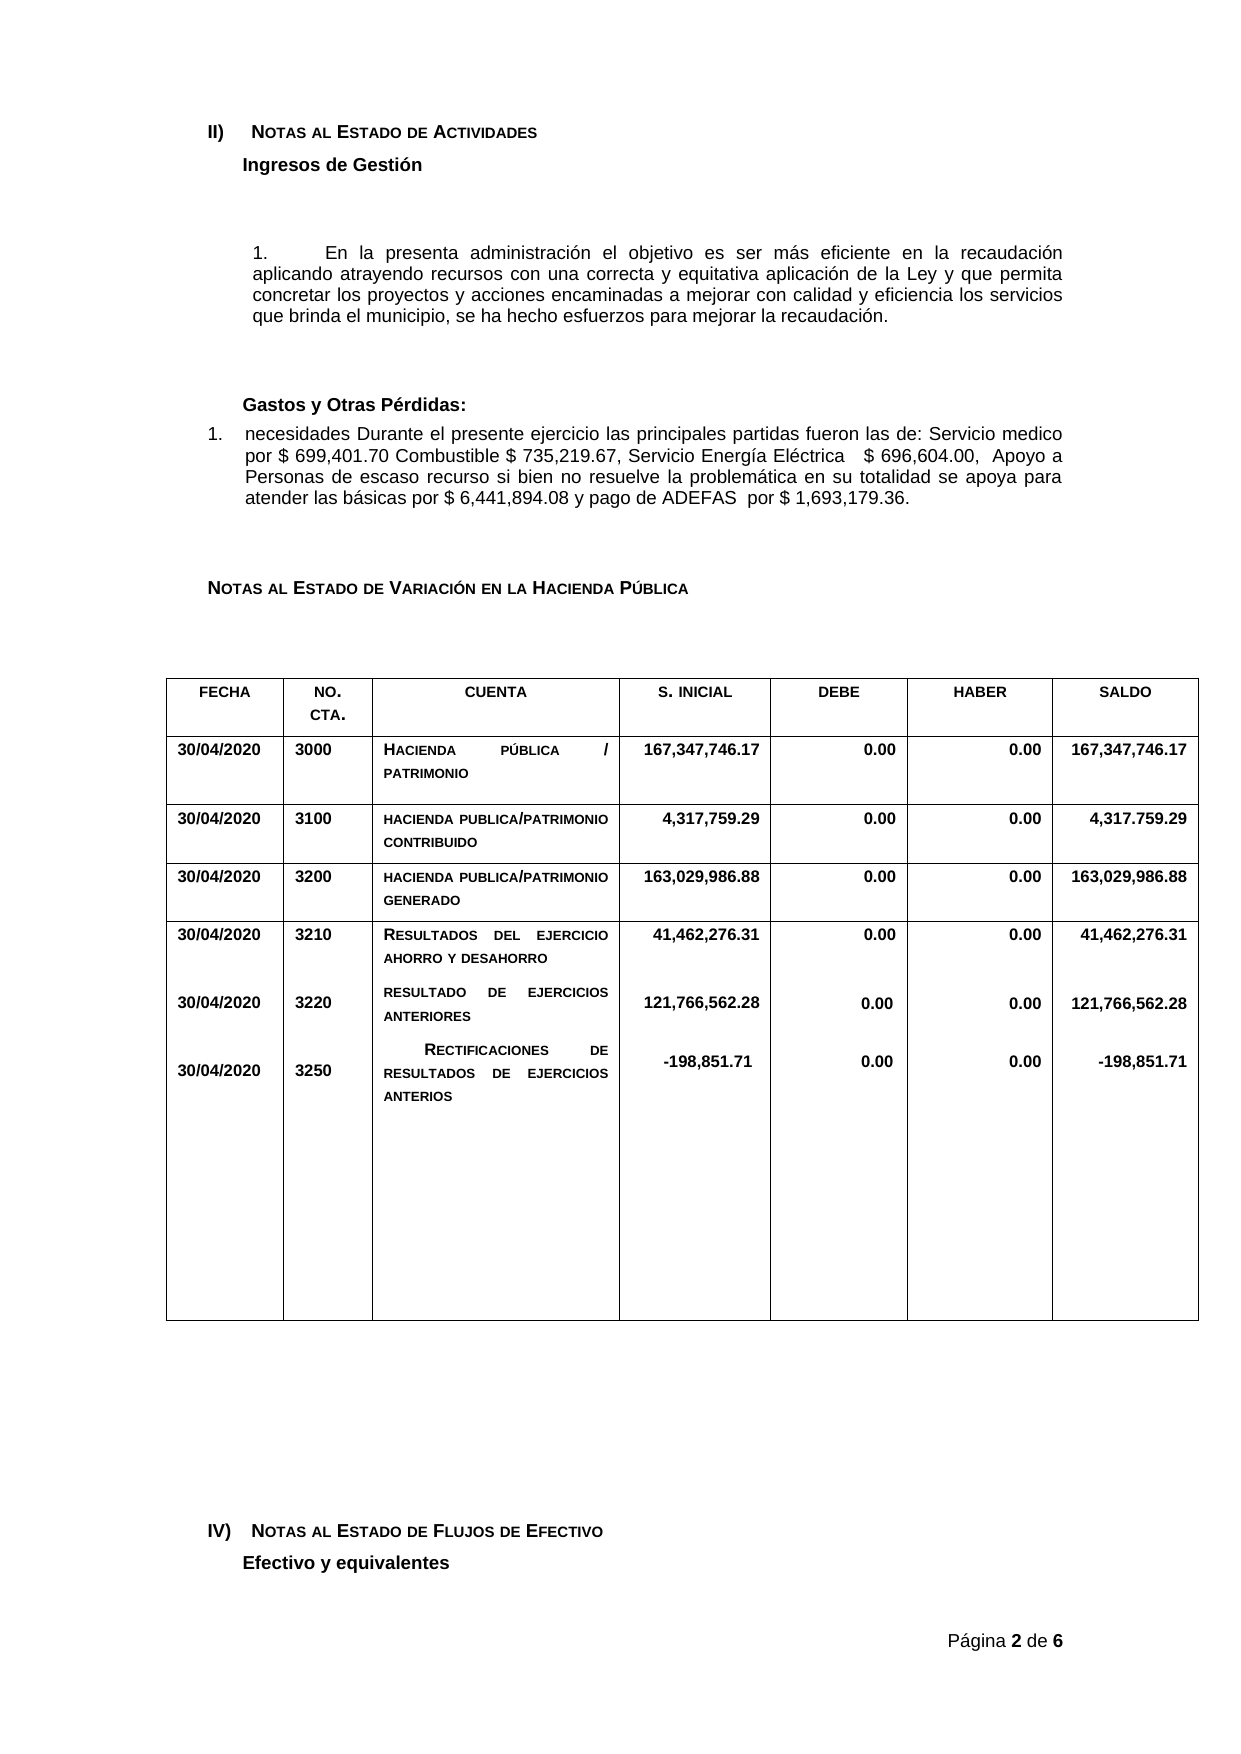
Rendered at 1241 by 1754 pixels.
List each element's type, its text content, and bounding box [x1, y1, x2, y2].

table_cell 0.00 0.00 0.00 [908, 922, 1052, 1320]
table_header s. inicial [620, 679, 770, 736]
table_cell 4,317,759.29 [620, 805, 770, 863]
table_cell 3210 3220 3250 [284, 922, 372, 1320]
table_header debe [771, 679, 907, 736]
table_cell 41,462,276.31 121,766,562.28 -198,851.71 [620, 922, 770, 1320]
text Notas al Estado de Variación en la Hacienda Pública [177, 576, 1063, 599]
text Ingresos de Gestión [242, 154, 1063, 175]
text Efectivo y equivalentes [242, 1553, 1063, 1574]
table_cell 4,317.759.29 [1053, 805, 1198, 863]
table_cell 41,462,276.31 121,766,562.28 -198,851.71 [1053, 922, 1198, 1320]
table_cell 30/04/2020 [167, 864, 283, 921]
table_header cuenta [373, 679, 619, 736]
table_cell 163,029,986.88 [620, 864, 770, 921]
text II) Notas al Estado de Actividades [177, 120, 1063, 144]
table_cell 0.00 0.00 0.00 [771, 922, 907, 1320]
table_cell 167,347,746.17 [1053, 737, 1198, 804]
text IV) Notas al Estado de Flujos de Efectivo [177, 1519, 1063, 1542]
table_cell 0.00 [908, 805, 1052, 863]
table_header fecha [167, 679, 283, 736]
table_cell 163,029,986.88 [1053, 864, 1198, 921]
table_cell Hacienda pública / patrimonio [373, 737, 619, 804]
table_header no. cta. [284, 679, 372, 736]
table_cell 30/04/2020 [167, 805, 283, 863]
table_cell 30/04/2020 [167, 737, 283, 804]
table_cell 3000 [284, 737, 372, 804]
list En la presenta administración el objetivo es ser más eficiente en la recaudación aplicando atrayendo recursos con una correcta y equitativa aplicación de la Ley y que permita concretar los proyectos y acciones encaminadas a mejorar con calidad y eficiencia los servicios que brinda el municipio, se ha hecho esfuerzos para mejorar la recaudación. [252, 243, 1063, 327]
table_cell 30/04/2020 30/04/2020 30/04/2020 [167, 922, 283, 1320]
text Gastos y Otras Pérdidas: [242, 394, 1063, 416]
table_header haber [908, 679, 1052, 736]
table_cell 0.00 [771, 805, 907, 863]
table_cell 3100 [284, 805, 372, 863]
table_cell hacienda publica/patrimonio generado [373, 864, 619, 921]
table_cell Resultados del ejercicio ahorro y desahorro resultado de ejercicios anteriores Rectificaciones de resultados de ejercicios anterios [373, 922, 619, 1320]
table_cell hacienda publica/patrimonio contribuido [373, 805, 619, 863]
table_cell 0.00 [771, 864, 907, 921]
table_cell 0.00 [908, 864, 1052, 921]
table_header saldo [1053, 679, 1198, 736]
table_cell 3200 [284, 864, 372, 921]
table_cell 167,347,746.17 [620, 737, 770, 804]
table_cell 0.00 [771, 737, 907, 804]
table_cell 0.00 [908, 737, 1052, 804]
list necesidades Durante el presente ejercicio las principales partidas fueron las de: Servicio medico por $ 699,401.70 Combustible $ 735,219.67, Servicio Energía Eléctrica $ 696,604.00, Apoyo a Personas de escaso recurso si bien no resuelve la problemática en su totalidad se apoya para atender las básicas por $ 6,441,894.08 y pago de ADEFAS por $ 1,693,179.36. [207, 424, 1063, 508]
